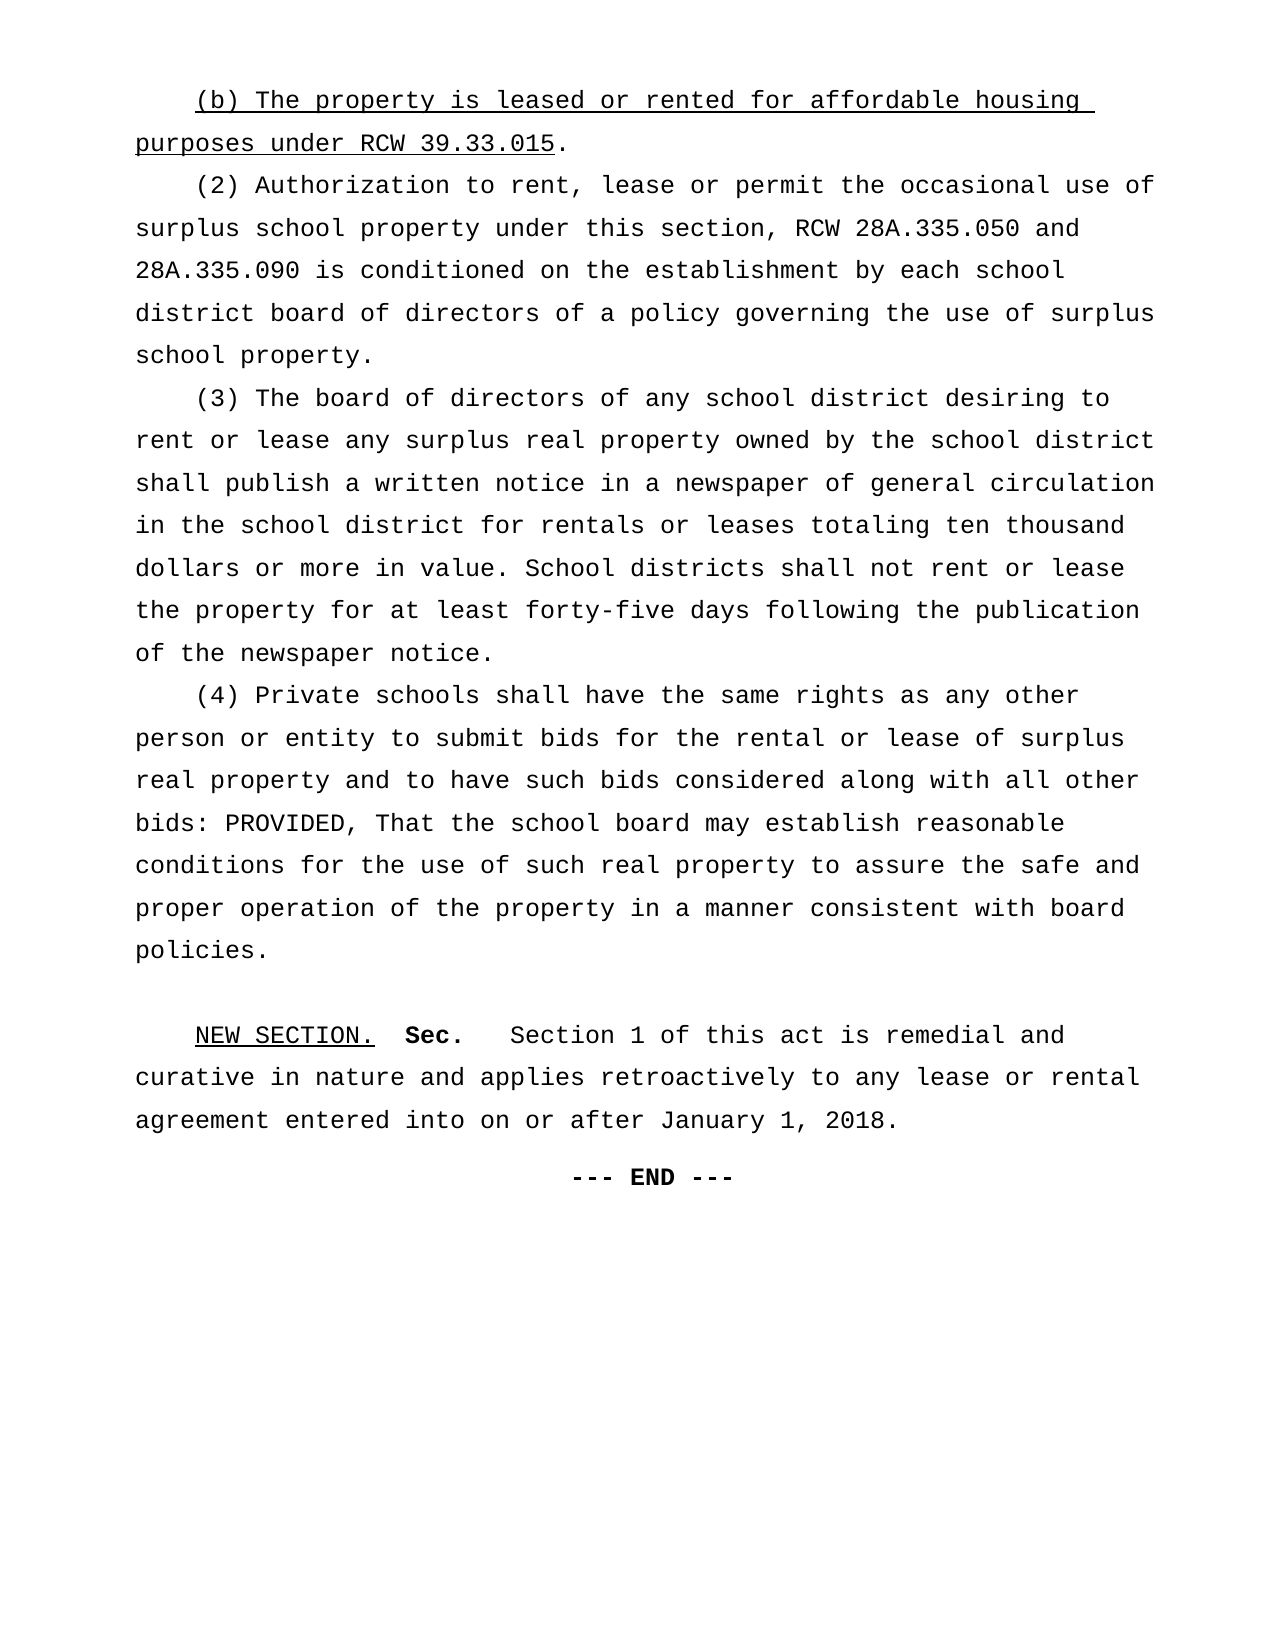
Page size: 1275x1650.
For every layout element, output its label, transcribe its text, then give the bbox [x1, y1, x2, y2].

text --- END --- [135, 1165, 1170, 1193]
text NEW SECTION. Sec. Section 1 of this act is remedial and curative in nature and applies retroactively to any lease or rental agreement entered into on or after January 1, 2018. [135, 1009, 1170, 1137]
text (3) The board of directors of any school district desiring to rent or lease any surplus real property owned by the school district shall publish a written notice in a newspaper of general circulation in the school district for rentals or leases totaling ten thousand dollars or more in value. School districts shall not rent or lease the property for at least forty-five days following the publication of the newspaper notice. [135, 372, 1170, 670]
text (b) The property is leased or rented for affordable housing purposes under RCW 39.33.015. [135, 75, 1170, 160]
text (2) Authorization to rent, lease or permit the occasional use of surplus school property under this section, RCW 28A.335.050 and 28A.335.090 is conditioned on the establishment by each school district board of directors of a policy governing the use of surplus school property. [135, 160, 1170, 372]
text (4) Private schools shall have the same rights as any other person or entity to submit bids for the rental or lease of surplus real property and to have such bids considered along with all other bids: PROVIDED, That the school board may establish reasonable conditions for the use of such real property to assure the safe and proper operation of the property in a manner consistent with board policies. [135, 670, 1170, 967]
